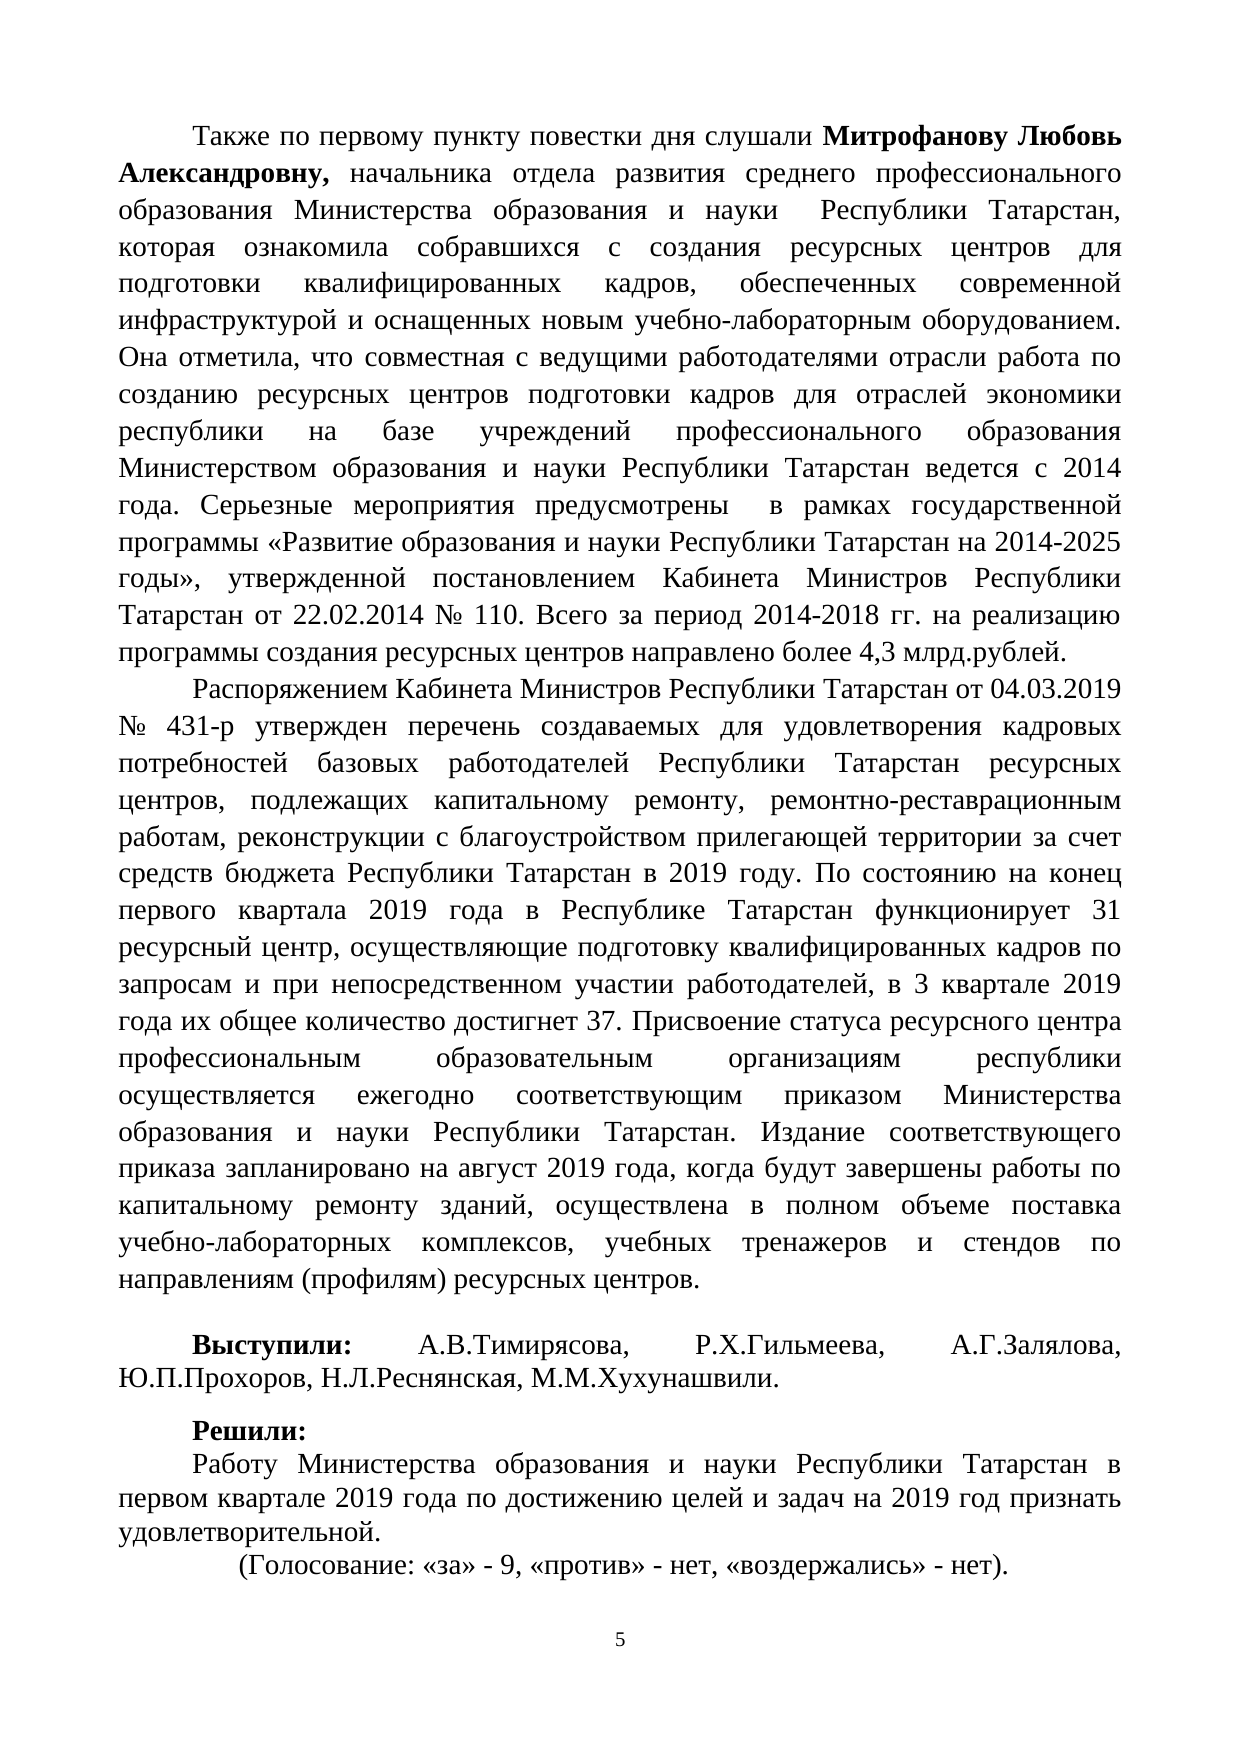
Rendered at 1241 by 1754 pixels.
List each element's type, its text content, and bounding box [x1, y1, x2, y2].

text Распоряжением Кабинета Министров Республики Татарстан от 04.03.2019 № 431-р утвержден перечень создаваемых для удовлетворения кадровых потребностей базовых работодателей Республики Татарстан ресурсных центров, подлежащих капитальному ремонту, ремонтно-реставрационным работам, реконструкции с благоустройством прилегающей территории за счет средств бюджета Республики Татарстан в 2019 году. По состоянию на конец первого квартала 2019 года в Республике Татарстан функционирует 31 ресурсный центр, осуществляющие подготовку квалифицированных кадров по запросам и при непосредственном участии работодателей, в 3 квартале 2019 года их общее количество достигнет 37. Присвоение статуса ресурсного центра профессиональным образовательным организациям республики осуществляется ежегодно соответствующим приказом Министерства образования и науки Республики Татарстан. Издание соответствующего приказа запланировано на август 2019 года, когда будут завершены работы по капитальному ремонту зданий, осуществлена в полном объеме поставка учебно-лабораторных комплексов, учебных тренажеров и стендов по направлениям (профилям) ресурсных центров. [118, 671, 1122, 1295]
text Выступили: А.В.Тимирясова, Р.Х.Гильмеева, А.Г.Залялова, Ю.П.Прохоров, Н.Л.Реснянская, М.М.Хухунашвили. [118, 1327, 1122, 1394]
text Работу Министерства образования и науки Республики Татарстан в первом квартале 2019 года по достижению целей и задач на 2019 год признать удовлетворительной. [118, 1447, 1122, 1547]
text (Голосование: «за» - 9, «против» - нет, «воздержались» - нет). [118, 1547, 1122, 1581]
text Также по первому пункту повестки дня слушали Митрофанову Любовь Александровну, начальника отдела развития среднего профессионального образования Министерства образования и науки Республики Татарстан, которая ознакомила собравшихся с создания ресурсных центров для подготовки квалифицированных кадров, обеспеченных современной инфраструктурой и оснащенных новым учебно-лабораторным оборудованием. Она отметила, что совместная с ведущими работодателями отрасли работа по созданию ресурсных центров подготовки кадров для отраслей экономики республики на базе учреждений профессионального образования Министерством образования и науки Республики Татарстан ведется с 2014 года. Серьезные мероприятия предусмотрены в рамках государственной программы «Развитие образования и науки Республики Татарстан на 2014-2025 годы», утвержденной постановлением Кабинета Министров Республики Татарстан от 22.02.2014 № 110. Всего за период 2014-2018 гг. на реализацию программы создания ресурсных центров направлено более 4,3 млрд.рублей. [118, 118, 1122, 192]
text Решили: [118, 1413, 1122, 1447]
text Также по первому пункту повестки дня слушали Митрофанову Любовь Александровну, начальника отдела развития среднего профессионального образования Министерства образования и науки Республики Татарстан, которая ознакомила собравшихся с создания ресурсных центров для подготовки квалифицированных кадров, обеспеченных современной инфраструктурой и оснащенных новым учебно-лабораторным оборудованием. Она отметила, что совместная с ведущими работодателями отрасли работа по созданию ресурсных центров подготовки кадров для отраслей экономики республики на базе учреждений профессионального образования Министерством образования и науки Республики Татарстан ведется с 2014 года. Серьезные мероприятия предусмотрены в рамках государственной программы «Развитие образования и науки Республики Татарстан на 2014-2025 годы», утвержденной постановлением Кабинета Министров Республики Татарстан от 22.02.2014 № 110. Всего за период 2014-2018 гг. на реализацию программы создания ресурсных центров направлено более 4,3 млрд.рублей. [118, 225, 1122, 668]
